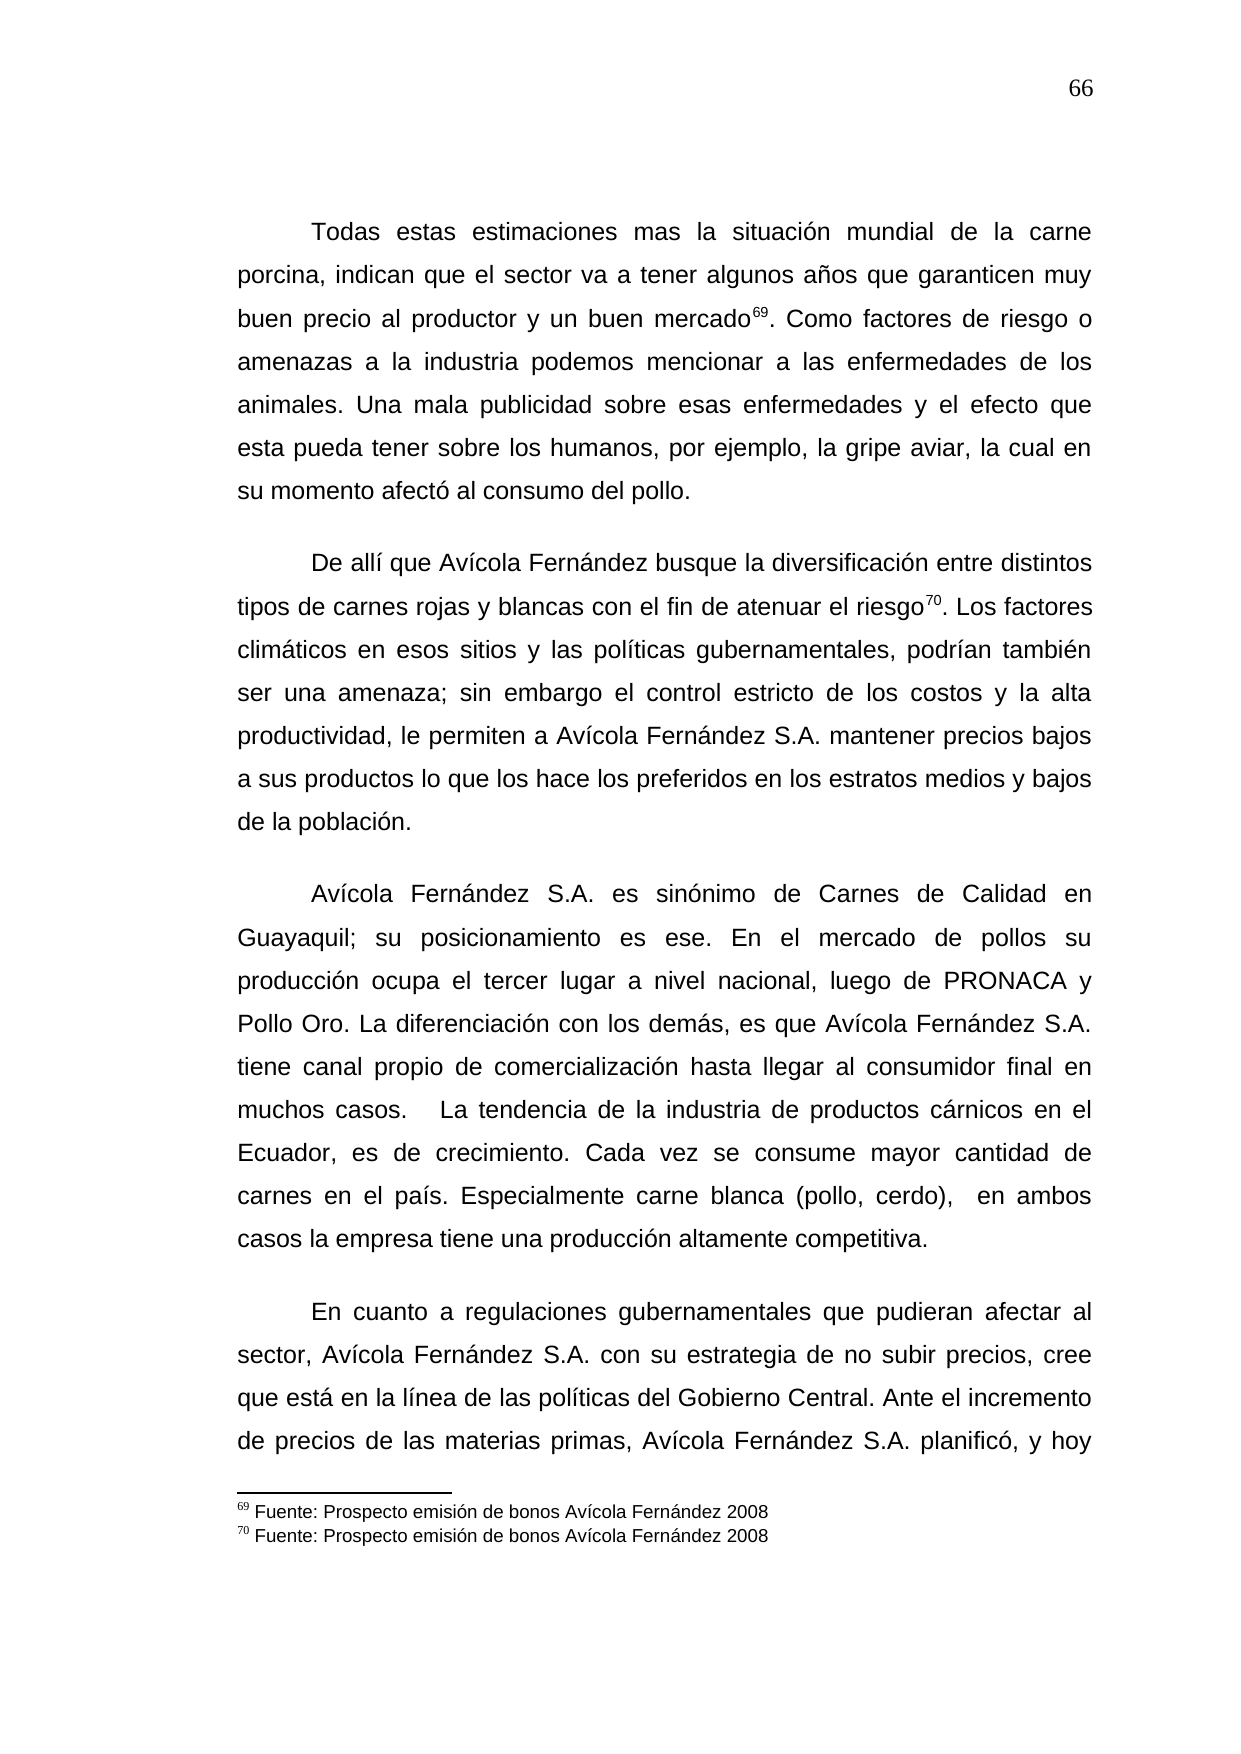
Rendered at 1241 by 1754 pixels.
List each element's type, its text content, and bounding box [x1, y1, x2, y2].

text De allí que Avícola Fernández busque la diversificación entre distintos tipos de carnes rojas y blancas con el fin de atenuar el riesgo. Los factores climáticos en esos sitios y las políticas gubernamentales, podrían también ser una amenaza; sin embargo el control estricto de los costos y la alta productividad, le permiten a Avícola Fernández S.A. mantener precios bajos a sus productos lo que los hace los preferidos en los estratos medios y bajos de la población. [237, 548, 1093, 836]
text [237, 1297, 1093, 1455]
text Todas estas estimaciones mas la situación mundial de la carne porcina, indican que el sector va a tener algunos años que garanticen muy buen precio al productor y un buen mercado. Como factores de riesgo o amenazas a la industria podemos mencionar a las enfermedades de los animales. Una mala publicidad sobre esas enfermedades y el efecto que esta pueda tener sobre los humanos, por ejemplo, la gripe aviar, la cual en su momento afectó al consumo del pollo. [237, 217, 1093, 505]
text Avícola Fernández S.A. es sinónimo de Carnes de Calidad en Guayaquil; su posicionamiento es ese. En el mercado de pollos su producción ocupa el tercer lugar a nivel nacional, luego de PRONACA y Pollo Oro. La diferenciación con los demás, es que Avícola Fernández S.A. tiene canal propio de comercialización hasta llegar al consumidor final en muchos casos. La tendencia de la industria de productos cárnicos en el Ecuador, es de crecimiento. Cada vez se consume mayor cantidad de carnes en el país. Especialmente carne blanca (pollo, cerdo), en ambos casos la empresa tiene una producción altamente competitiva. [237, 879, 1093, 1253]
